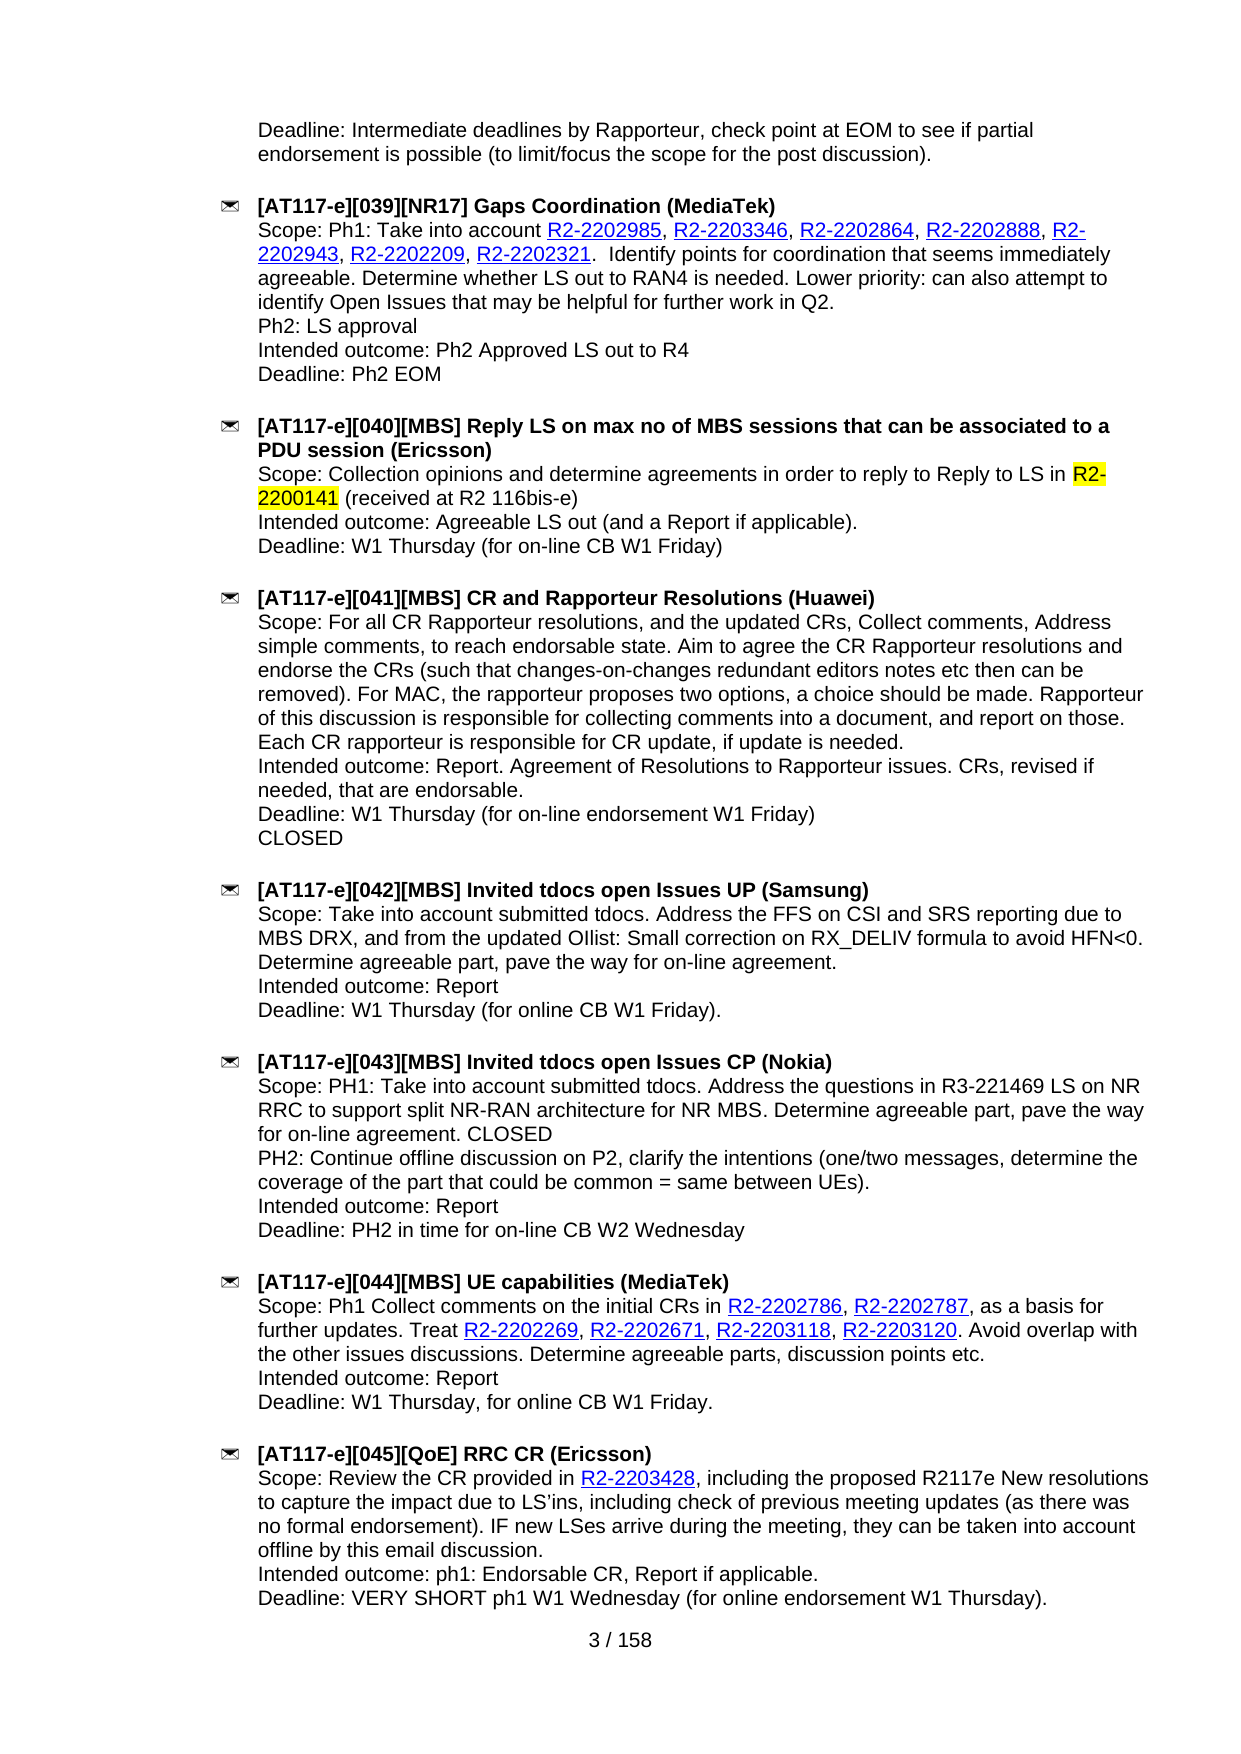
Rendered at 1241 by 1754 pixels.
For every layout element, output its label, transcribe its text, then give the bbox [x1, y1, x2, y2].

text Deadline: W1 Thursday, for online CB W1 Friday. [220, 1389, 1152, 1413]
text Scope: PH1: Take into account submitted tdocs. Address the questions in R3-221469 LS on NR RRC to support split NR-RAN architecture for NR MBS. Determine agreeable part, pave the way for on-line agreement. CLOSED [220, 1074, 1152, 1146]
text Intended outcome: Report. Agreement of Resolutions to Rapporteur issues. CRs, revised if needed, that are endorsable. [220, 754, 1152, 802]
text Scope: Collection opinions and determine agreements in order to reply to Reply to LS in R2-2200141 (received at R2 116bis-e) [220, 462, 1152, 510]
text CLOSED [220, 826, 1152, 850]
text Intended outcome: Agreeable LS out (and a Report if applicable). [220, 510, 1152, 534]
text Deadline: W1 Thursday (for online CB W1 Friday). [220, 998, 1152, 1022]
text [AT117-e][041][MBS] CR and Rapporteur Resolutions (Huawei) [220, 586, 1152, 610]
text Intended outcome: Report [220, 974, 1152, 998]
text Scope: Ph1 Collect comments on the initial CRs in R2-2202786, R2-2202787, as a basis for further updates. Treat R2-2202269, R2-2202671, R2-2203118, R2-2203120. Avoid overlap with the other issues discussions. Determine agreeable parts, discussion points etc. [220, 1294, 1152, 1366]
text Deadline: PH2 in time for on-line CB W2 Wednesday [220, 1218, 1152, 1242]
text [AT117-e][044][MBS] UE capabilities (MediaTek) [220, 1270, 1152, 1294]
text Intended outcome: Report [220, 1194, 1152, 1218]
text Intended outcome: Report [220, 1366, 1152, 1389]
text Deadline: VERY SHORT ph1 W1 Wednesday (for online endorsement W1 Thursday). [220, 1586, 1152, 1609]
text Deadline: W1 Thursday (for on-line CB W1 Friday) [220, 534, 1152, 558]
text [AT117-e][040][MBS] Reply LS on max no of MBS sessions that can be associated to a PDU session (Ericsson) [220, 414, 1152, 462]
text Deadline: W1 Thursday (for on-line endorsement W1 Friday) [220, 802, 1152, 826]
text Scope: Ph1: Take into account R2-2202985, R2-2203346, R2-2202864, R2-2202888, R2-2202943, R2-2202209, R2-2202321. Identify points for coordination that seems immediately agreeable. Determine whether LS out to RAN4 is needed. Lower priority: can also attempt to identify Open Issues that may be helpful for further work in Q2. [220, 218, 1152, 314]
text [AT117-e][045][QoE] RRC CR (Ericsson) [220, 1442, 1152, 1466]
text Deadline: Ph2 EOM [220, 362, 1152, 386]
text Intended outcome: Ph2 Approved LS out to R4 [220, 338, 1152, 362]
text Scope: Take into account submitted tdocs. Address the FFS on CSI and SRS reporting due to MBS DRX, and from the updated OIlist: Small correction on RX_DELIV formula to avoid HFN<0. Determine agreeable part, pave the way for on-line agreement. [220, 902, 1152, 974]
text Intended outcome: ph1: Endorsable CR, Report if applicable. [220, 1562, 1152, 1586]
text PH2: Continue offline discussion on P2, clarify the intentions (one/two messages, determine the coverage of the part that could be common = same between UEs). [220, 1146, 1152, 1194]
text Scope: Review the CR provided in R2-2203428, including the proposed R2117e New resolutions to capture the impact due to LS’ins, including check of previous meeting updates (as there was no formal endorsement). IF new LSes arrive during the meeting, they can be taken into account offline by this email discussion. [220, 1466, 1152, 1562]
text Ph2: LS approval [220, 314, 1152, 338]
text [AT117-e][039][NR17] Gaps Coordination (MediaTek) [220, 194, 1152, 218]
text [AT117-e][043][MBS] Invited tdocs open Issues CP (Nokia) [220, 1050, 1152, 1074]
text Deadline: Intermediate deadlines by Rapporteur, check point at EOM to see if partial endorsement is possible (to limit/focus the scope for the post discussion). [220, 118, 1152, 166]
text [AT117-e][042][MBS] Invited tdocs open Issues UP (Samsung) [220, 878, 1152, 902]
text Scope: For all CR Rapporteur resolutions, and the updated CRs, Collect comments, Address simple comments, to reach endorsable state. Aim to agree the CR Rapporteur resolutions and endorse the CRs (such that changes-on-changes redundant editors notes etc then can be removed). For MAC, the rapporteur proposes two options, a choice should be made. Rapporteur of this discussion is responsible for collecting comments into a document, and report on those. Each CR rapporteur is responsible for CR update, if update is needed. [220, 610, 1152, 754]
